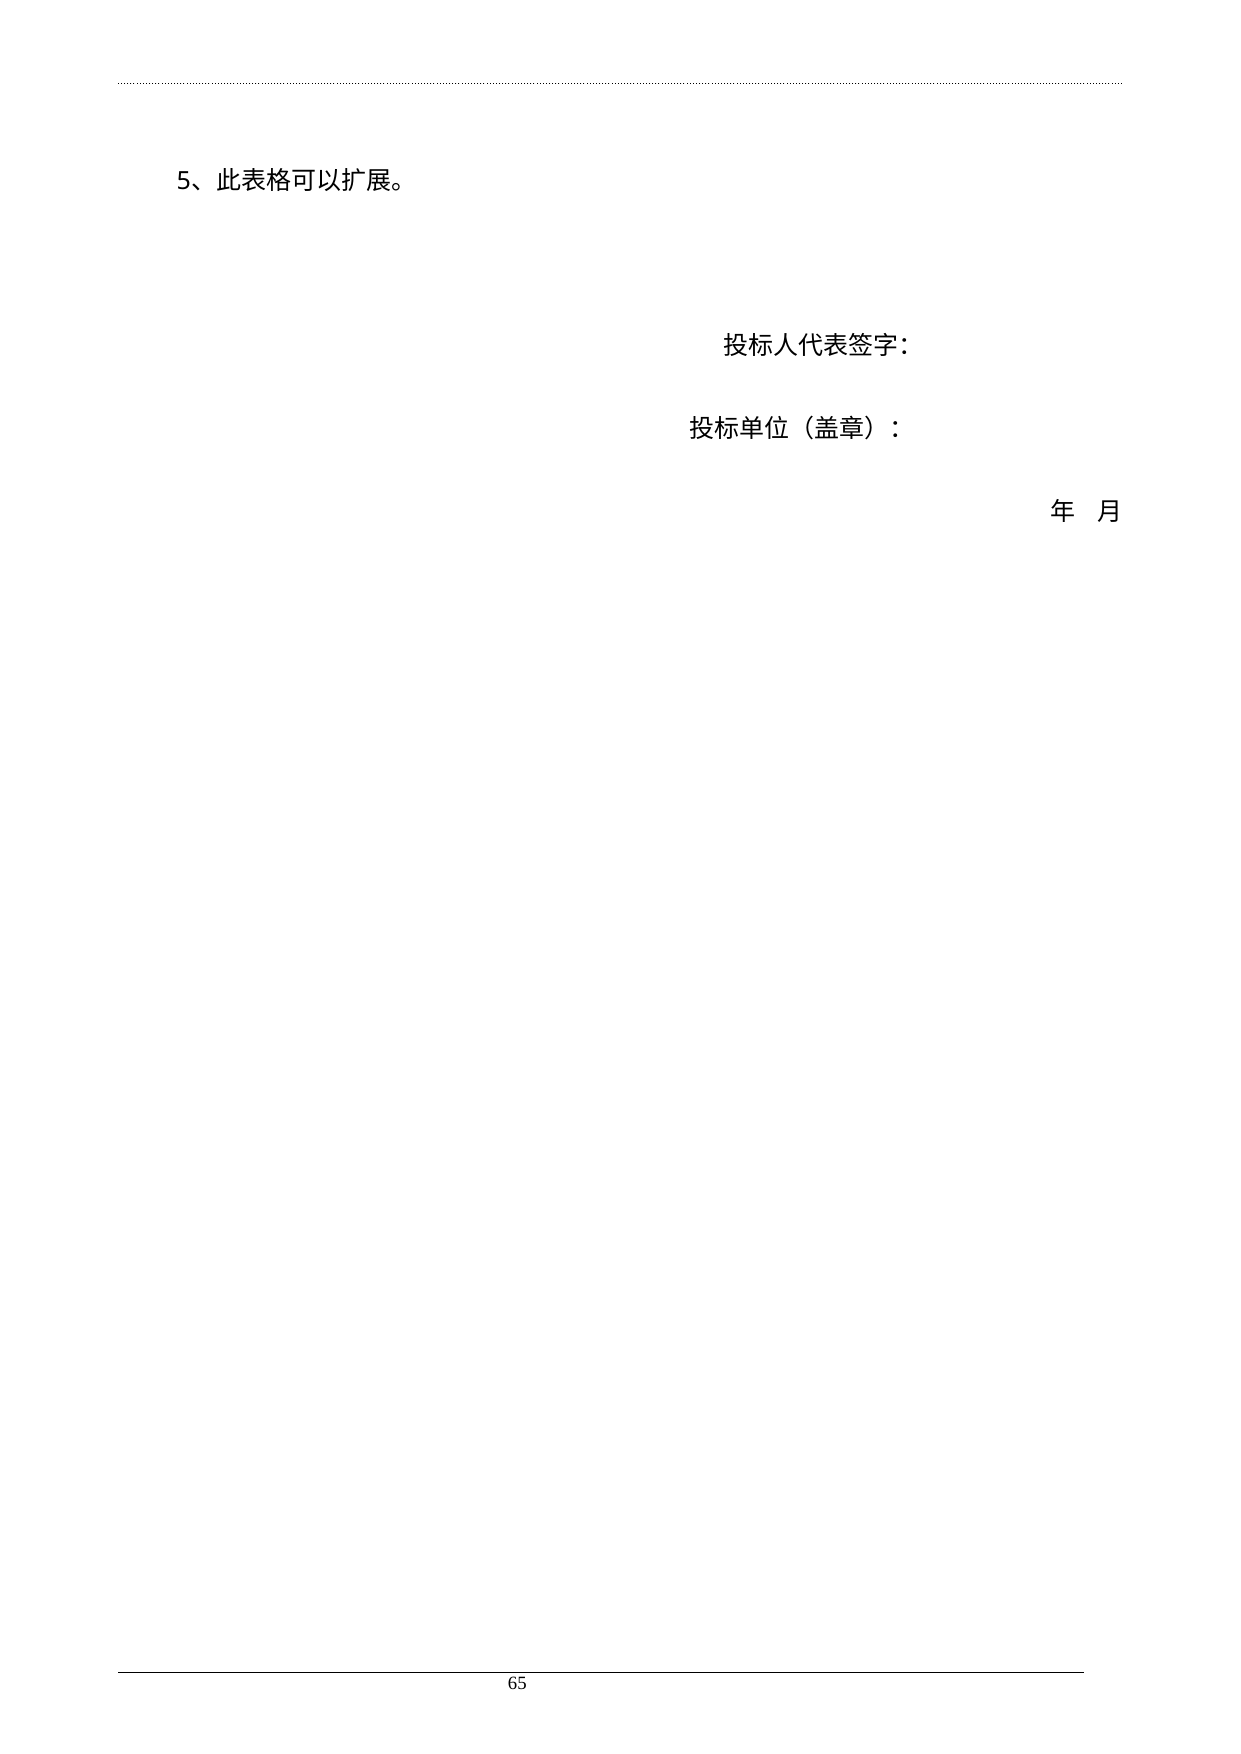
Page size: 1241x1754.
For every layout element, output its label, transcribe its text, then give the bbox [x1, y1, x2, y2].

text 5、此表格可以扩展。 [118, 146, 1122, 211]
text 投标单位（盖章）： [118, 394, 1122, 459]
text 年 月 [118, 477, 1122, 542]
text 投标人代表签字： [118, 311, 1122, 376]
